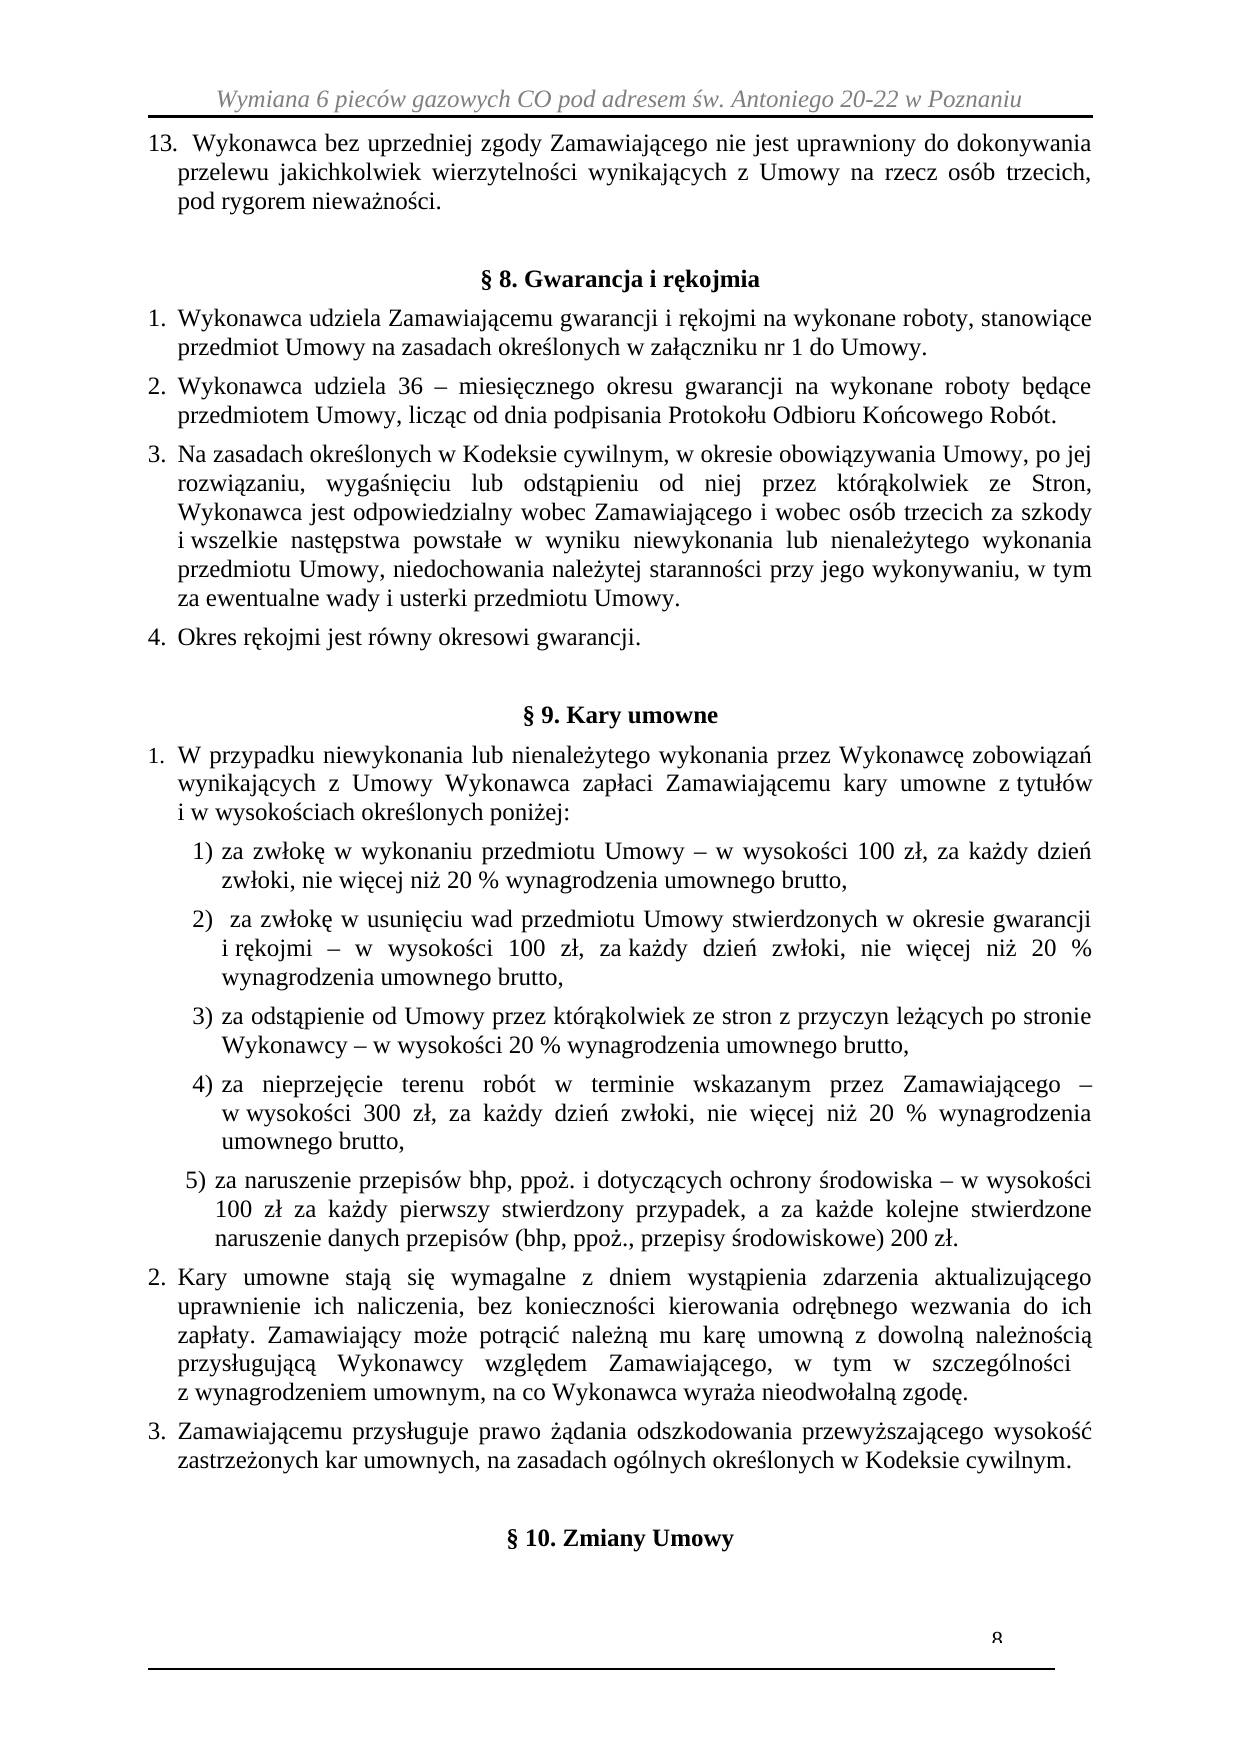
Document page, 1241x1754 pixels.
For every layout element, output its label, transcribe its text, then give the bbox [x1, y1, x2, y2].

list Wykonawca udziela Zamawiającemu gwarancji i rękojmi na wykonane roboty, stanowiące przedmiot Umowy na zasadach określonych w załączniku nr 1 do Umowy. [148, 303, 1093, 361]
list W przypadku niewykonania lub nienależytego wykonania przez Wykonawcę zobowiązań wynikających z Umowy Wykonawca zapłaci Zamawiającemu kary umowne z tytułów i w wysokościach określonych poniżej: [148, 740, 1093, 826]
list za naruszenie przepisów bhp, ppoż. i dotyczących ochrony środowiska – w wysokości 100 zł za każdy pierwszy stwierdzony przypadek, a za każde kolejne stwierdzone naruszenie danych przepisów (bhp, ppoż., przepisy środowiskowe) 200 zł. [185, 1166, 1093, 1252]
list Wykonawca bez uprzedniej zgody Zamawiającego nie jest uprawniony do dokonywania przelewu jakichkolwiek wierzytelności wynikających z Umowy na rzecz osób trzecich, pod rygorem nieważności. [148, 128, 1093, 215]
list za zwłokę w usunięciu wad przedmiotu Umowy stwierdzonych w okresie gwarancji i rękojmi – w wysokości 100 zł, za każdy dzień zwłoki, nie więcej niż 20 % wynagrodzenia umownego brutto, [192, 904, 1093, 991]
list Zamawiającemu przysługuje prawo żądania odszkodowania przewyższającego wysokość zastrzeżonych kar umownych, na zasadach ogólnych określonych w Kodeksie cywilnym. [148, 1416, 1093, 1474]
list Kary umowne stają się wymagalne z dniem wystąpienia zdarzenia aktualizującego uprawnienie ich naliczenia, bez konieczności kierowania odrębnego wezwania do ich zapłaty. Zamawiający może potrącić należną mu karę umowną z dowolną należnością przysługującą Wykonawcy względem Zamawiającego, w tym w szczególności z wynagrodzeniem umownym, na co Wykonawca wyraża nieodwołalną zgodę. [148, 1262, 1093, 1406]
list za zwłokę w wykonaniu przedmiotu Umowy – w wysokości 100 zł, za każdy dzień zwłoki, nie więcej niż 20 % wynagrodzenia umownego brutto, [192, 836, 1093, 894]
list za odstąpienie od Umowy przez którąkolwiek ze stron z przyczyn leżących po stronie Wykonawcy – w wysokości 20 % wynagrodzenia umownego brutto, [192, 1001, 1093, 1058]
list Na zasadach określonych w Kodeksie cywilnym, w okresie obowiązywania Umowy, po jej rozwiązaniu, wygaśnięciu lub odstąpieniu od niej przez którąkolwiek ze Stron, Wykonawca jest odpowiedzialny wobec Zamawiającego i wobec osób trzecich za szkody i wszelkie następstwa powstałe w wyniku niewykonania lub nienależytego wykonania przedmiotu Umowy, niedochowania należytej staranności przy jego wykonywaniu, w tym za ewentualne wady i usterki przedmiotu Umowy. [148, 439, 1093, 612]
list za nieprzejęcie terenu robót w terminie wskazanym przez Zamawiającego – w wysokości 300 zł, za każdy dzień zwłoki, nie więcej niż 20 % wynagrodzenia umownego brutto, [192, 1069, 1093, 1155]
text § 9. Kary umowne [148, 701, 1093, 729]
text § 8. Gwarancja i rękojmia [148, 264, 1093, 293]
text § 10. Zmiany Umowy [148, 1523, 1093, 1552]
list Okres rękojmi jest równy okresowi gwarancji. [148, 622, 1093, 651]
list Wykonawca udziela 36 – miesięcznego okresu gwarancji na wykonane roboty będące przedmiotem Umowy, licząc od dnia podpisania Protokołu Odbioru Końcowego Robót. [148, 371, 1093, 429]
